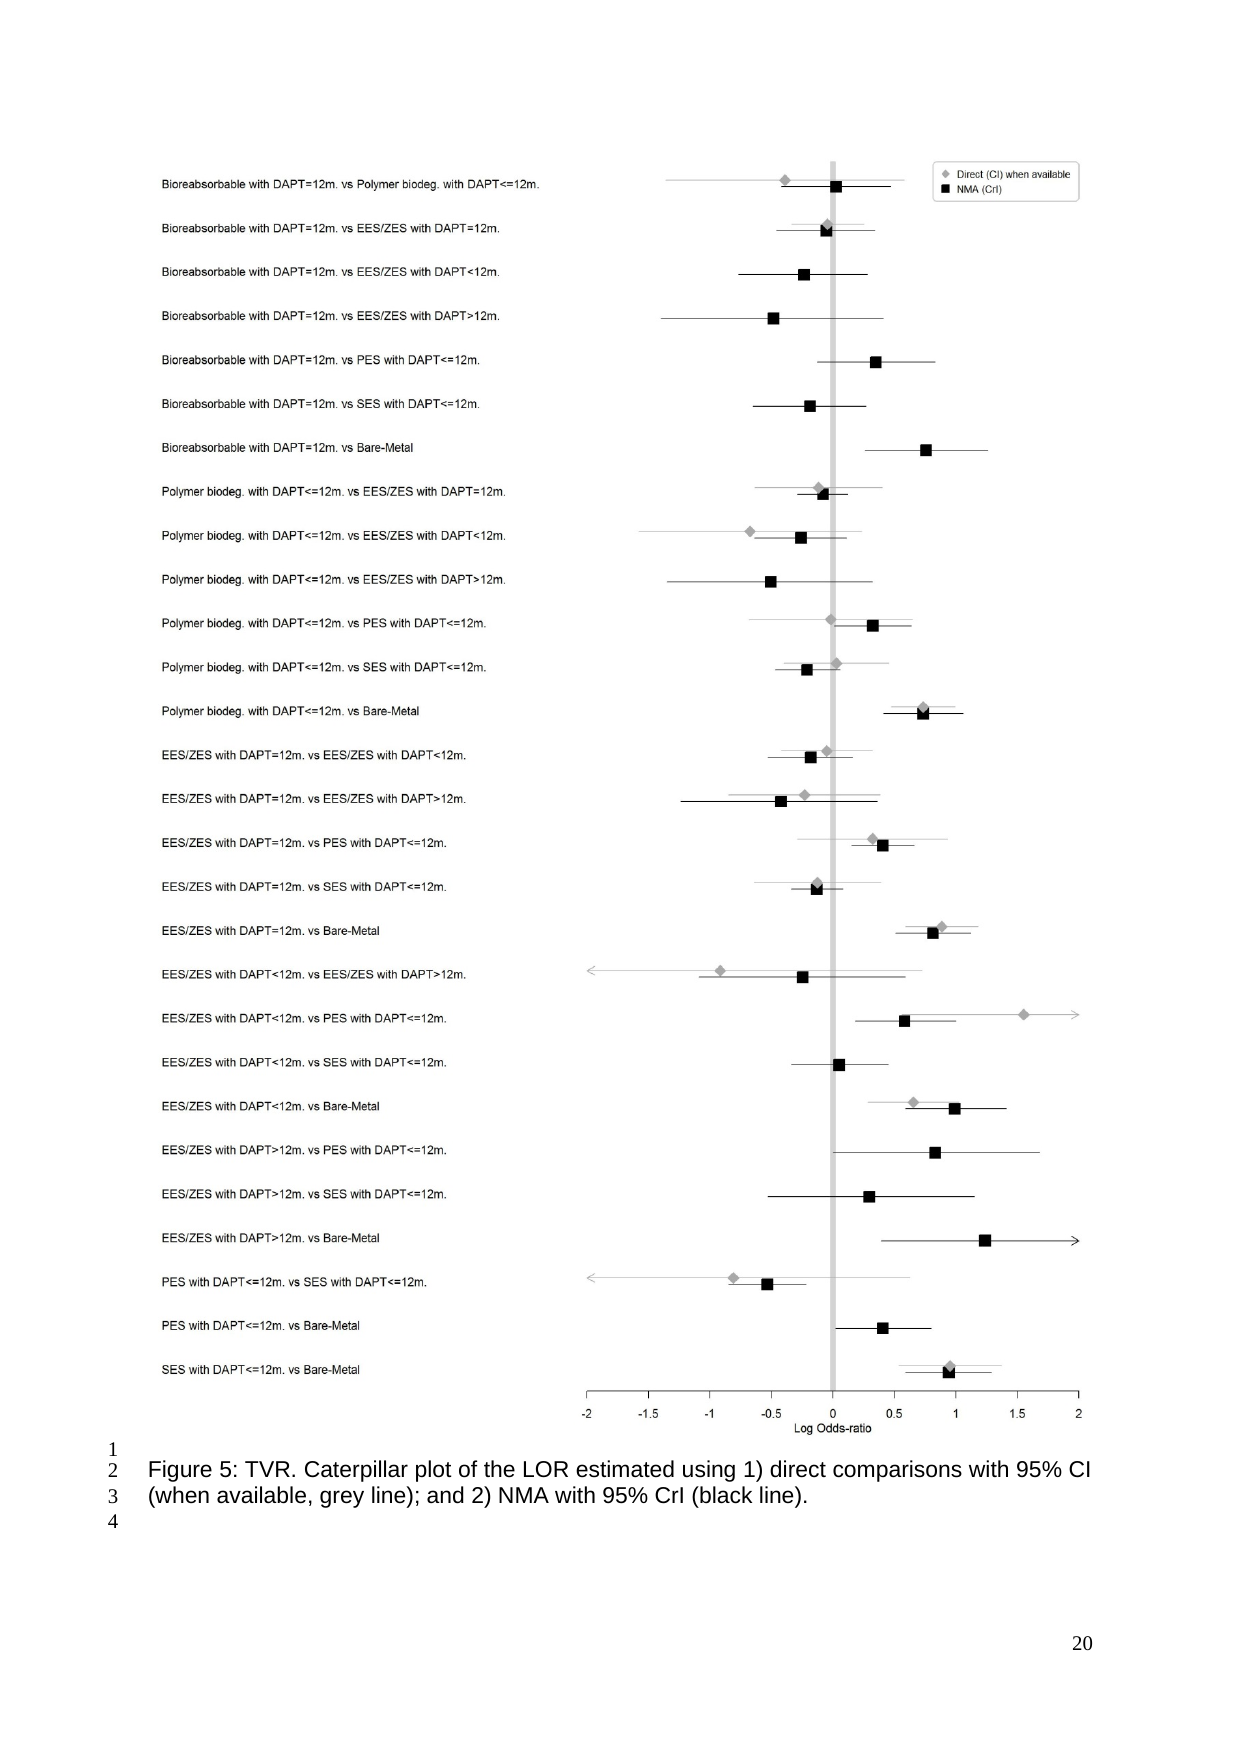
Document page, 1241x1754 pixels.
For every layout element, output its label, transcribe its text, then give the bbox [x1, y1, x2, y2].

text Figure 5: TVR. Caterpillar plot of the LOR estimated using 1) direct comparisons with 95% CI (when available, grey line); and 2) NMA with 95% CrI (black line). [148, 1456, 1093, 1509]
picture [147, 147, 1093, 1456]
